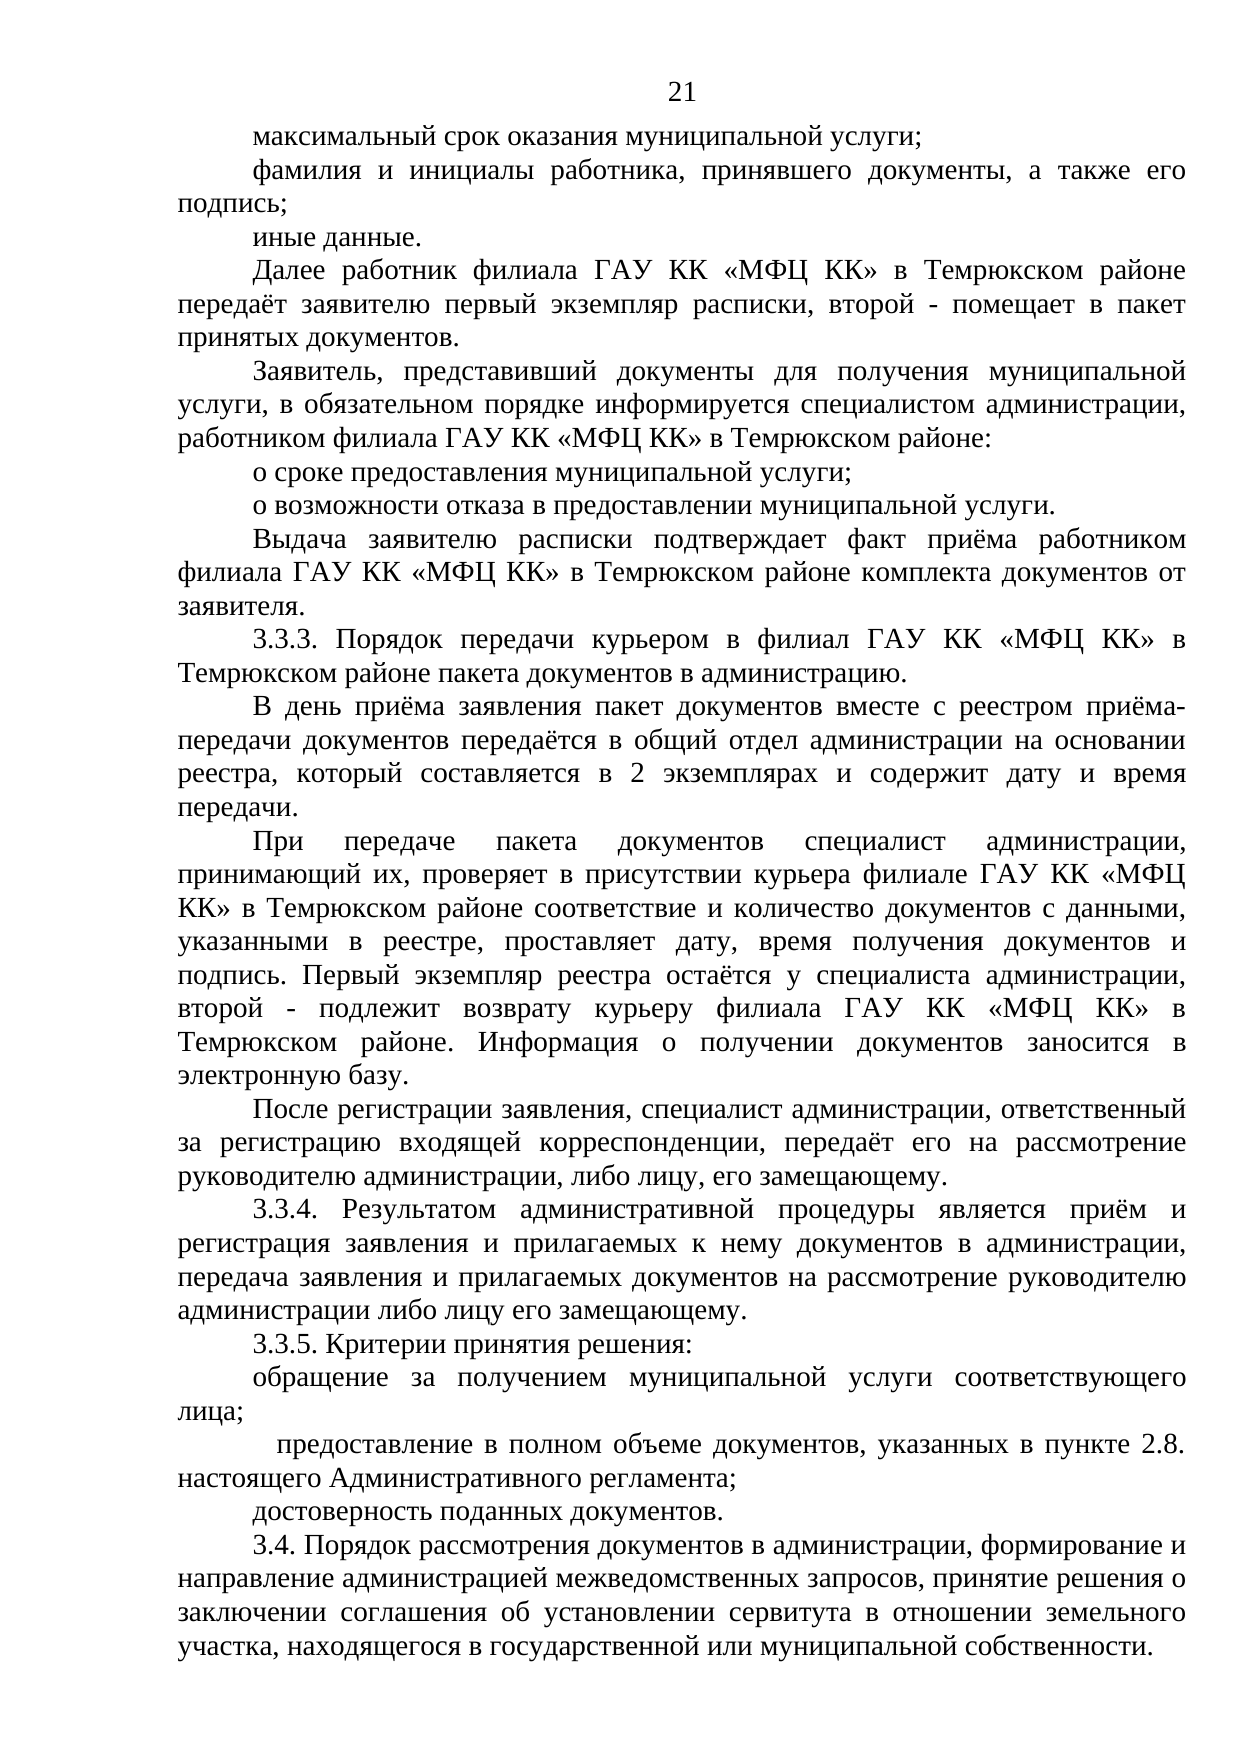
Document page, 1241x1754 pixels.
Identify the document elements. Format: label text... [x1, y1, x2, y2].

text иные данные. [177, 219, 1187, 252]
text В день приёма заявления пакет документов вместе с реестром приёма-передачи документов передаётся в общий отдел администрации на основании реестра, который составляется в 2 экземплярах и содержит дату и время передачи. [177, 688, 1187, 823]
text После регистрации заявления, специалист администрации, ответственный за регистрацию входящей корреспонденции, передаёт его на рассмотрение руководителю администрации, либо лицу, его замещающему. [177, 1091, 1187, 1192]
text 3.3.5. Критерии принятия решения: [177, 1326, 1187, 1359]
text Заявитель, представивший документы для получения муниципальной услуги, в обязательном порядке информируется специалистом администрации, работником филиала ГАУ КК «МФЦ КК» в Темрюкском районе: [177, 353, 1187, 454]
text 3.4. Порядок рассмотрения документов в администрации, формирование и направление администрацией межведомственных запросов, принятие решения о заключении соглашения об установлении сервитута в отношении земельного участка, находящегося в государственной или муниципальной собственности. [177, 1527, 1187, 1661]
text предоставление в полном объеме документов, указанных в пункте 2.8. настоящего Административного регламента; [177, 1426, 1187, 1493]
text достоверность поданных документов. [177, 1493, 1187, 1527]
text о возможности отказа в предоставлении муниципальной услуги. [177, 487, 1187, 521]
text фамилия и инициалы работника, принявшего документы, а также его подпись; [177, 152, 1187, 219]
text При передаче пакета документов специалист администрации, принимающий их, проверяет в присутствии курьера филиале ГАУ КК «МФЦ КК» в Темрюкском районе соответствие и количество документов с данными, указанными в реестре, проставляет дату, время получения документов и подпись. Первый экземпляр реестра остаётся у специалиста администрации, второй - подлежит возврату курьеру филиала ГАУ КК «МФЦ КК» в Темрюкском районе. Информация о получении документов заносится в электронную базу. [177, 823, 1187, 1091]
text Далее работник филиала ГАУ КК «МФЦ КК» в Темрюкском районе передаёт заявителю первый экземпляр расписки, второй - помещает в пакет принятых документов. [177, 252, 1187, 353]
text 3.3.4. Результатом административной процедуры является приём и регистрация заявления и прилагаемых к нему документов в администрации, передача заявления и прилагаемых документов на рассмотрение руководителю администрации либо лицу его замещающему. [177, 1192, 1187, 1326]
text 3.3.3. Порядок передачи курьером в филиал ГАУ КК «МФЦ КК» в Темрюкском районе пакета документов в администрацию. [177, 621, 1187, 688]
text максимальный срок оказания муниципальной услуги; [177, 118, 1187, 152]
text о сроке предоставления муниципальной услуги; [177, 454, 1187, 487]
text Выдача заявителю расписки подтверждает факт приёма работником филиала ГАУ КК «МФЦ КК» в Темрюкском районе комплекта документов от заявителя. [177, 521, 1187, 621]
text обращение за получением муниципальной услуги соответствующего лица; [177, 1359, 1187, 1426]
